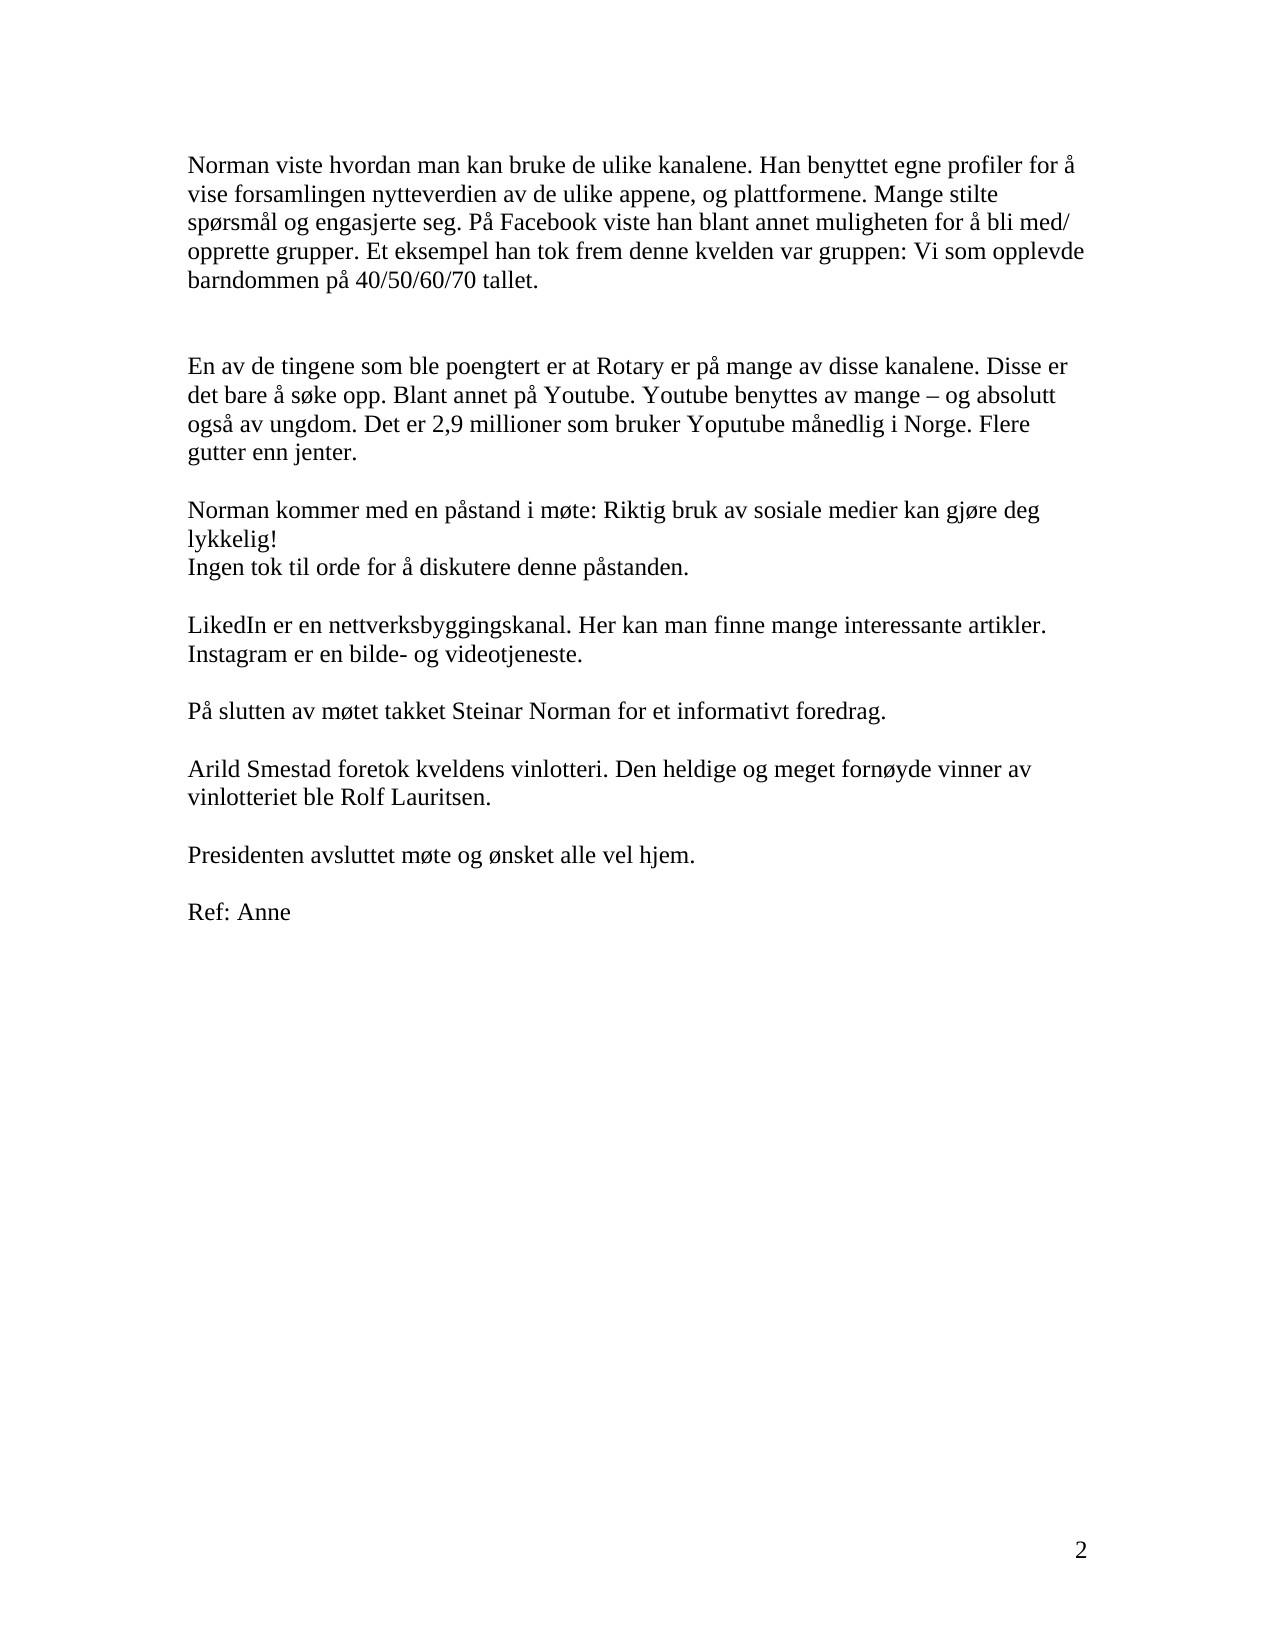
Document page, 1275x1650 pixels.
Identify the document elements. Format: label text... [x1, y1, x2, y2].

text Instagram er en bilde- og videotjeneste. [187, 639, 1087, 667]
text Norman kommer med en påstand i møte: Riktig bruk av sosiale medier kan gjøre deg lykkelig! [187, 495, 1087, 552]
text Norman viste hvordan man kan bruke de ulike kanalene. Han benyttet egne profiler for å vise forsamlingen nytteverdien av de ulike appene, og plattformene. Mange stilte spørsmål og engasjerte seg. På Facebook viste han blant annet muligheten for å bli med/ opprette grupper. Et eksempel han tok frem denne kvelden var gruppen: Vi som opplevde barndommen på 40/50/60/70 tallet. [187, 150, 1087, 294]
text Ref: Anne [187, 897, 1087, 926]
text LikedIn er en nettverksbyggingskanal. Her kan man finne mange interessante artikler. [187, 610, 1087, 639]
text På slutten av møtet takket Steinar Norman for et informativt foredrag. [187, 696, 1087, 725]
text Ingen tok til orde for å diskutere denne påstanden. [187, 552, 1087, 581]
text Arild Smestad foretok kveldens vinlotteri. Den heldige og meget fornøyde vinner av vinlotteriet ble Rolf Lauritsen. [187, 725, 1087, 811]
text Presidenten avsluttet møte og ønsket alle vel hjem. [187, 840, 1087, 869]
text En av de tingene som ble poengtert er at Rotary er på mange av disse kanalene. Disse er det bare å søke opp. Blant annet på Youtube. Youtube benyttes av mange – og absolutt også av ungdom. Det er 2,9 millioner som bruker Yoputube månedlig i Norge. Flere gutter enn jenter. [187, 351, 1087, 466]
